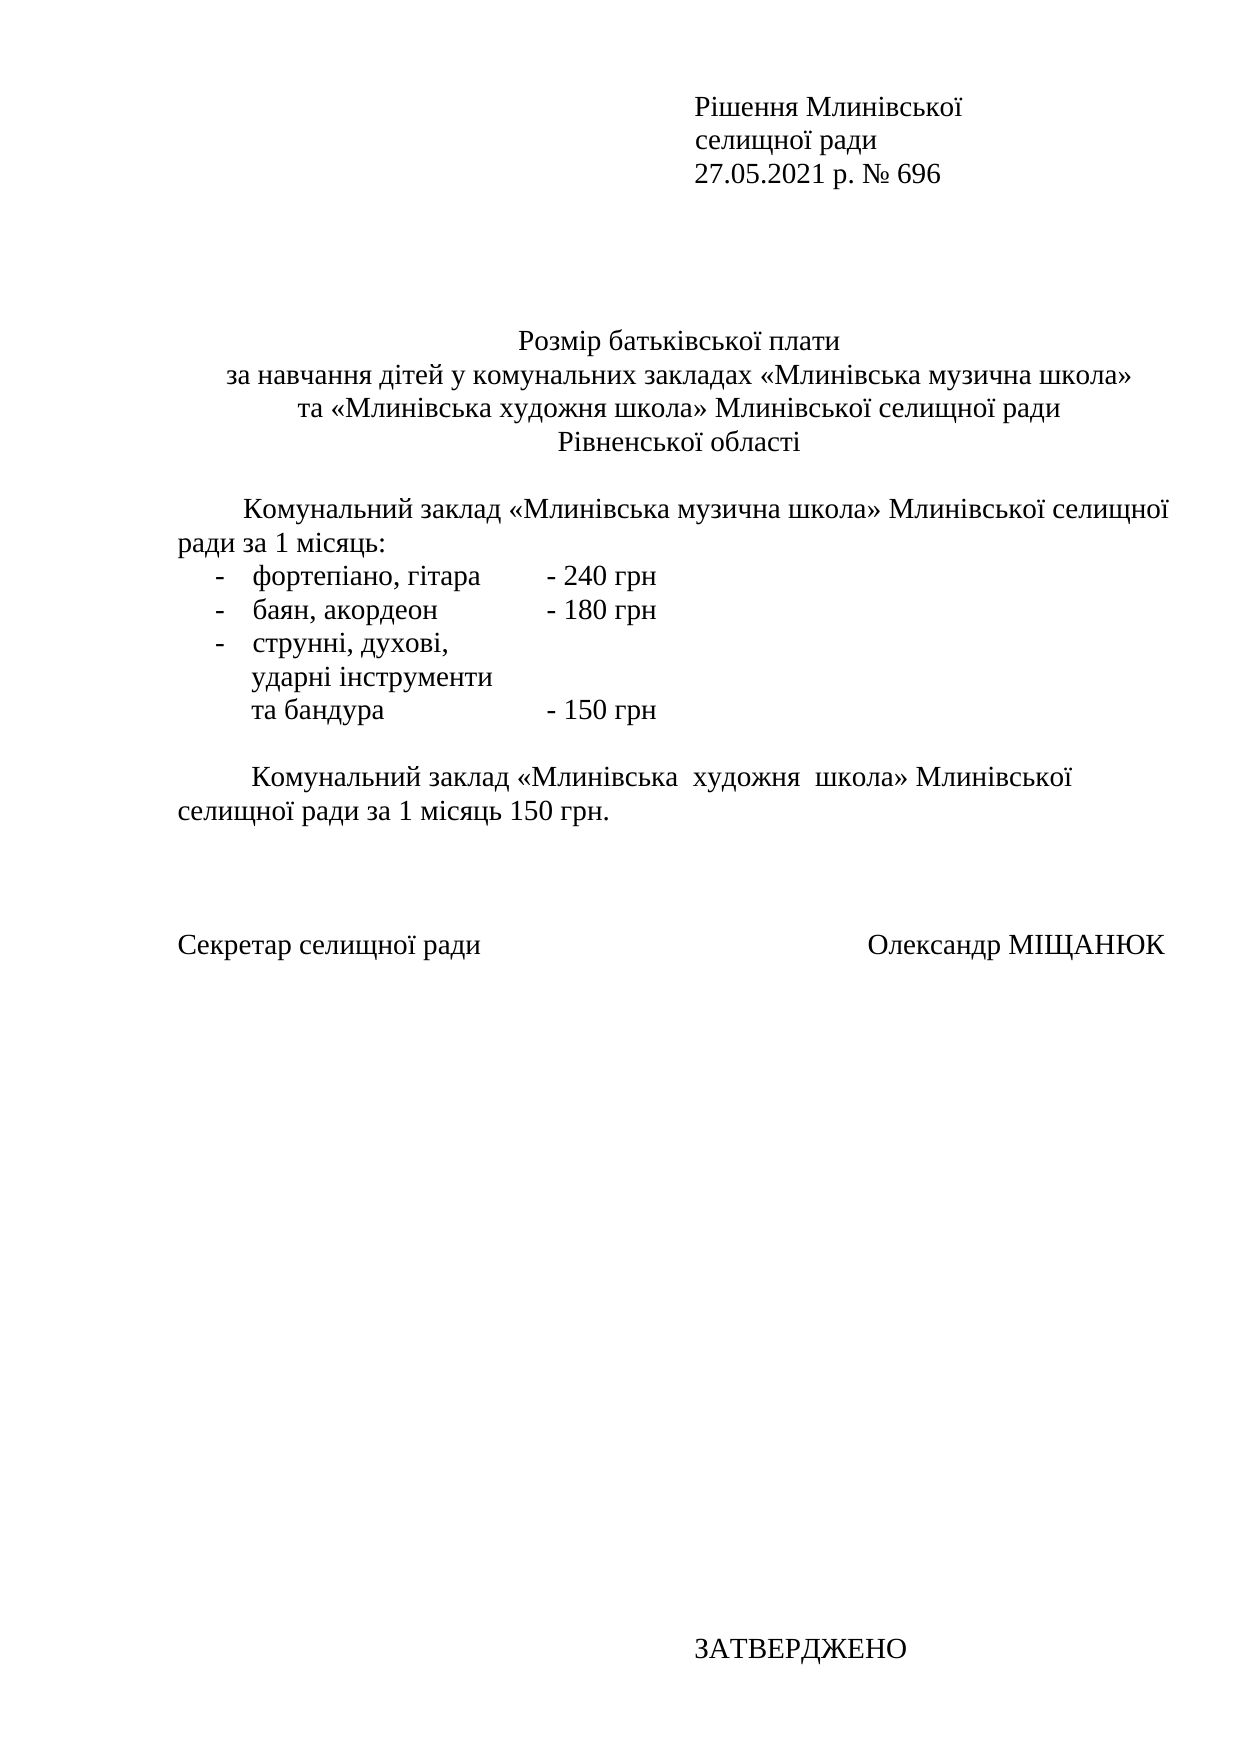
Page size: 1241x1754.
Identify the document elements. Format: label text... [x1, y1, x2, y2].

text Секретар селищної ради Олександр МІЩАНЮК [177, 927, 1181, 961]
text Комунальний заклад «Млинівська художня школа» Млинівської селищної ради за 1 місяць 150 грн. [177, 759, 1181, 827]
text та бандура - 150 грн [177, 692, 1181, 726]
list фортепіано, гітара - 240 грн [215, 558, 1181, 592]
text 27.05.2021 р. № 696 [177, 156, 1181, 189]
text за навчання дітей у комунальних закладах «Млинівська музична школа» [177, 357, 1181, 391]
text Розмір батьківської плати [177, 323, 1181, 357]
list баян, акордеон - 180 грн [215, 592, 1181, 625]
text ЗАТВЕРДЖЕНО [177, 1632, 1181, 1665]
text та «Млинівська художня школа» Млинівської селищної ради [177, 391, 1181, 424]
text Рівненської області [177, 424, 1181, 458]
text ударні інструменти [177, 659, 1181, 692]
text Комунальний заклад «Млинівська музична школа» Млинівської селищної ради за 1 місяць: [177, 491, 1181, 558]
text Рішення Млинівської [177, 89, 1181, 122]
list струнні, духові, [215, 625, 1181, 659]
text селищної ради [177, 122, 1181, 156]
